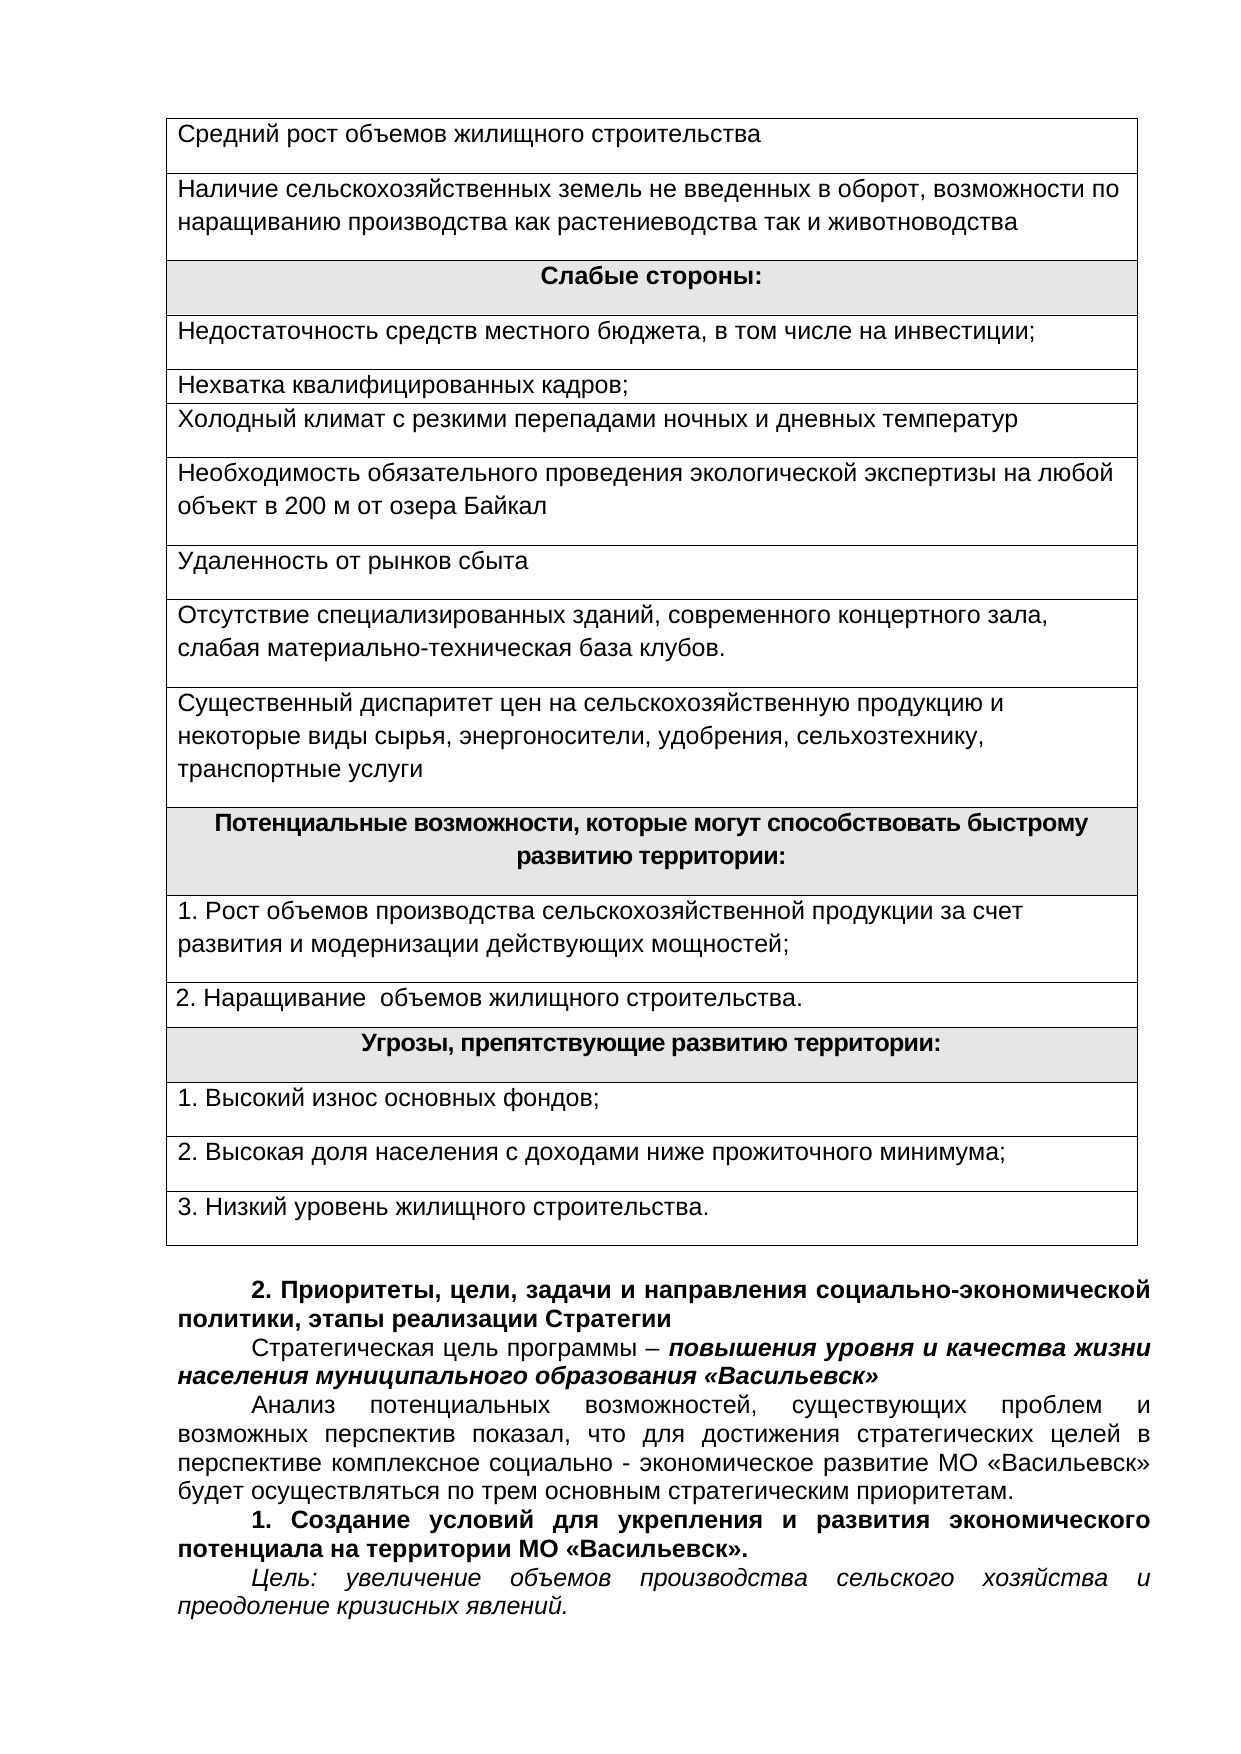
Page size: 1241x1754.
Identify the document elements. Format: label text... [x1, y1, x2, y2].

table_cell Слабые стороны: [167, 261, 1137, 314]
table_cell Необходимость обязательного проведения экологической экспертизы на любой объект в 200 м от озера Байкал [167, 458, 1137, 545]
table_cell 3. Низкий уровень жилищного строительства. [167, 1192, 1137, 1245]
table_cell Средний рост объемов жилищного строительства [167, 119, 1137, 173]
text Анализ потенциальных возможностей, существующих проблем и возможных перспектив показал, что для достижения стратегических целей в перспективе комплексное социально - экономическое развитие МО «Васильевск» будет осуществляться по трем основным стратегическим приоритетам. [177, 1390, 1152, 1505]
table_cell Холодный климат с резкими перепадами ночных и дневных температур [167, 404, 1137, 457]
table_cell 2. Наращивание объемов жилищного строительства. [167, 983, 1137, 1027]
text 1. Создание условий для укрепления и развития экономического потенциала на территории МО «Васильевск». [177, 1505, 1152, 1562]
table_cell Угрозы, препятствующие развитию территории: [167, 1028, 1137, 1082]
table_cell 1. Рост объемов производства сельскохозяйственной продукции за счет развития и модернизации действующих мощностей; [167, 896, 1137, 982]
table_cell 1. Высокий износ основных фондов; [167, 1083, 1137, 1136]
table_cell Наличие сельскохозяйственных земель не введенных в оборот, возможности по наращиванию производства как растениеводства так и животноводства [167, 174, 1137, 260]
table_cell 2. Высокая доля населения с доходами ниже прожиточного минимума; [167, 1137, 1137, 1191]
table_cell Потенциальные возможности, которые могут способствовать быстрому развитию территории: [167, 808, 1137, 895]
text 2. Приоритеты, цели, задачи и направления социально-экономической политики, этапы реализации Стратегии [177, 1275, 1152, 1332]
text Стратегическая цель программы – повышения уровня и качества жизни населения муниципального образования «Васильевск» [177, 1332, 1152, 1390]
table_cell Нехватка квалифицированных кадров; [167, 370, 1137, 403]
table_cell Отсутствие специализированных зданий, современного концертного зала, слабая материально-техническая база клубов. [167, 600, 1137, 687]
text Цель: увеличение объемов производства сельского хозяйства и преодоление кризисных явлений. [177, 1562, 1152, 1620]
table_cell Существенный диспаритет цен на сельскохозяйственную продукцию и некоторые виды сырья, энергоносители, удобрения, сельхозтехнику, транспортные услуги [167, 688, 1137, 807]
table_cell Недостаточность средств местного бюджета, в том числе на инвестиции; [167, 316, 1137, 369]
table_cell Удаленность от рынков сбыта [167, 546, 1137, 599]
